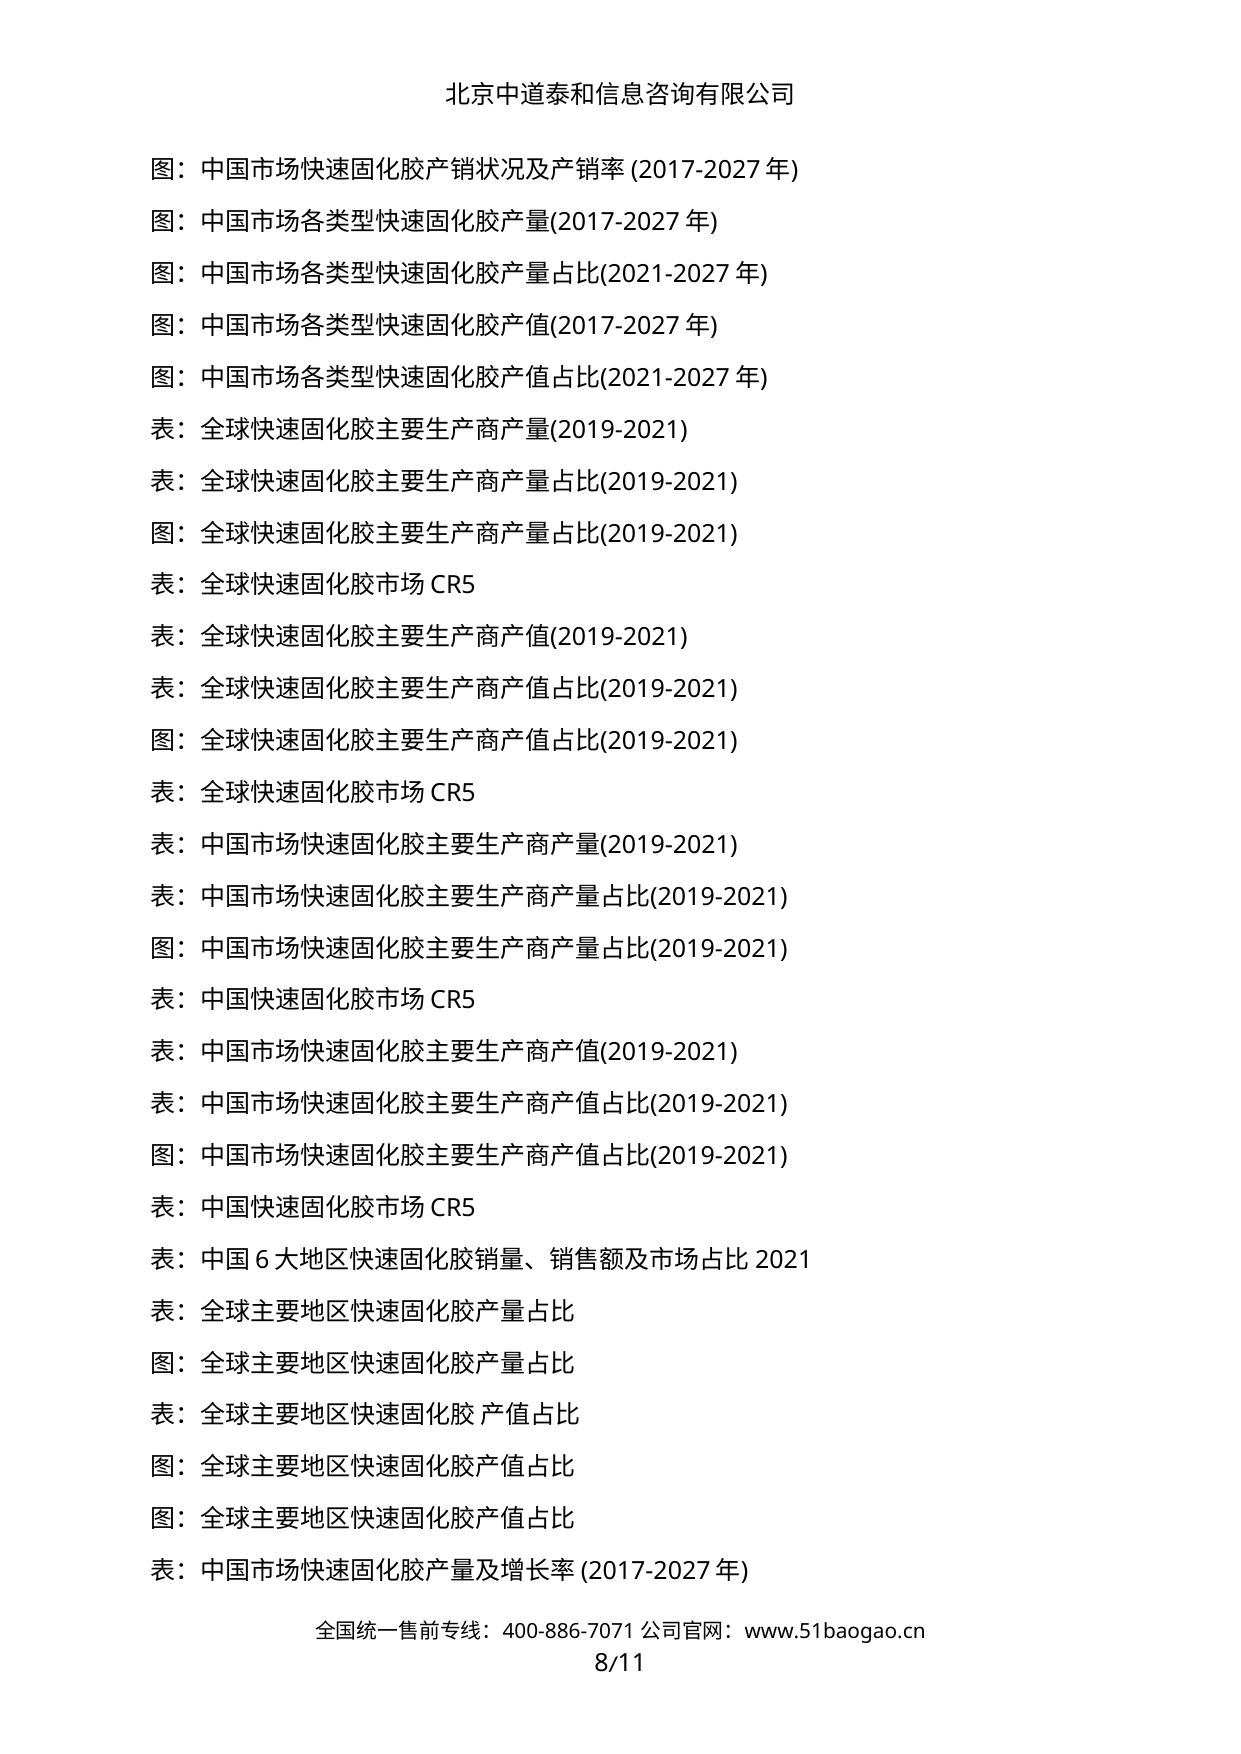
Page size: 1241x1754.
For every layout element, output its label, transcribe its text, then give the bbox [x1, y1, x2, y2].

text 表：全球快速固化胶主要生产商产值占比(2019-2021) [150, 669, 1090, 705]
text 表：中国快速固化胶市场CR5 [150, 980, 1090, 1016]
text 表：中国市场快速固化胶产量及增长率 (2017-2027年) [150, 1551, 1090, 1587]
text 图：中国市场各类型快速固化胶产值占比(2021-2027年) [150, 357, 1090, 394]
text 图：中国市场快速固化胶主要生产商产量占比(2019-2021) [150, 928, 1090, 964]
text 图：全球主要地区快速固化胶产值占比 [150, 1499, 1090, 1535]
text 图：中国市场各类型快速固化胶产量占比(2021-2027年) [150, 254, 1090, 290]
text 表：中国快速固化胶市场CR5 [150, 1187, 1090, 1224]
text 图：全球主要地区快速固化胶产值占比 [150, 1447, 1090, 1483]
text 表：中国市场快速固化胶主要生产商产量占比(2019-2021) [150, 876, 1090, 912]
text 图：中国市场快速固化胶产销状况及产销率 (2017-2027年) [150, 150, 1090, 186]
text 图：全球快速固化胶主要生产商产量占比(2019-2021) [150, 513, 1090, 549]
text 表：全球快速固化胶主要生产商产量占比(2019-2021) [150, 461, 1090, 497]
text 图：中国市场快速固化胶主要生产商产值占比(2019-2021) [150, 1136, 1090, 1172]
text 表：全球快速固化胶主要生产商产量(2019-2021) [150, 409, 1090, 446]
text 表：全球主要地区快速固化胶 产值占比 [150, 1395, 1090, 1431]
text 表：中国市场快速固化胶主要生产商产值(2019-2021) [150, 1032, 1090, 1068]
text 图：全球快速固化胶主要生产商产值占比(2019-2021) [150, 721, 1090, 757]
text 图：中国市场各类型快速固化胶产值(2017-2027年) [150, 306, 1090, 342]
text 表：中国市场快速固化胶主要生产商产值占比(2019-2021) [150, 1084, 1090, 1120]
text 表：中国市场快速固化胶主要生产商产量(2019-2021) [150, 824, 1090, 861]
text 表：全球快速固化胶主要生产商产值(2019-2021) [150, 617, 1090, 653]
text 表：全球快速固化胶市场CR5 [150, 772, 1090, 809]
text 表：全球快速固化胶市场CR5 [150, 565, 1090, 601]
text 图：中国市场各类型快速固化胶产量(2017-2027年) [150, 202, 1090, 238]
text 表：中国6大地区快速固化胶销量、销售额及市场占比 2021 [150, 1239, 1090, 1276]
text 表：全球主要地区快速固化胶产量占比 [150, 1291, 1090, 1327]
text 图：全球主要地区快速固化胶产量占比 [150, 1343, 1090, 1379]
